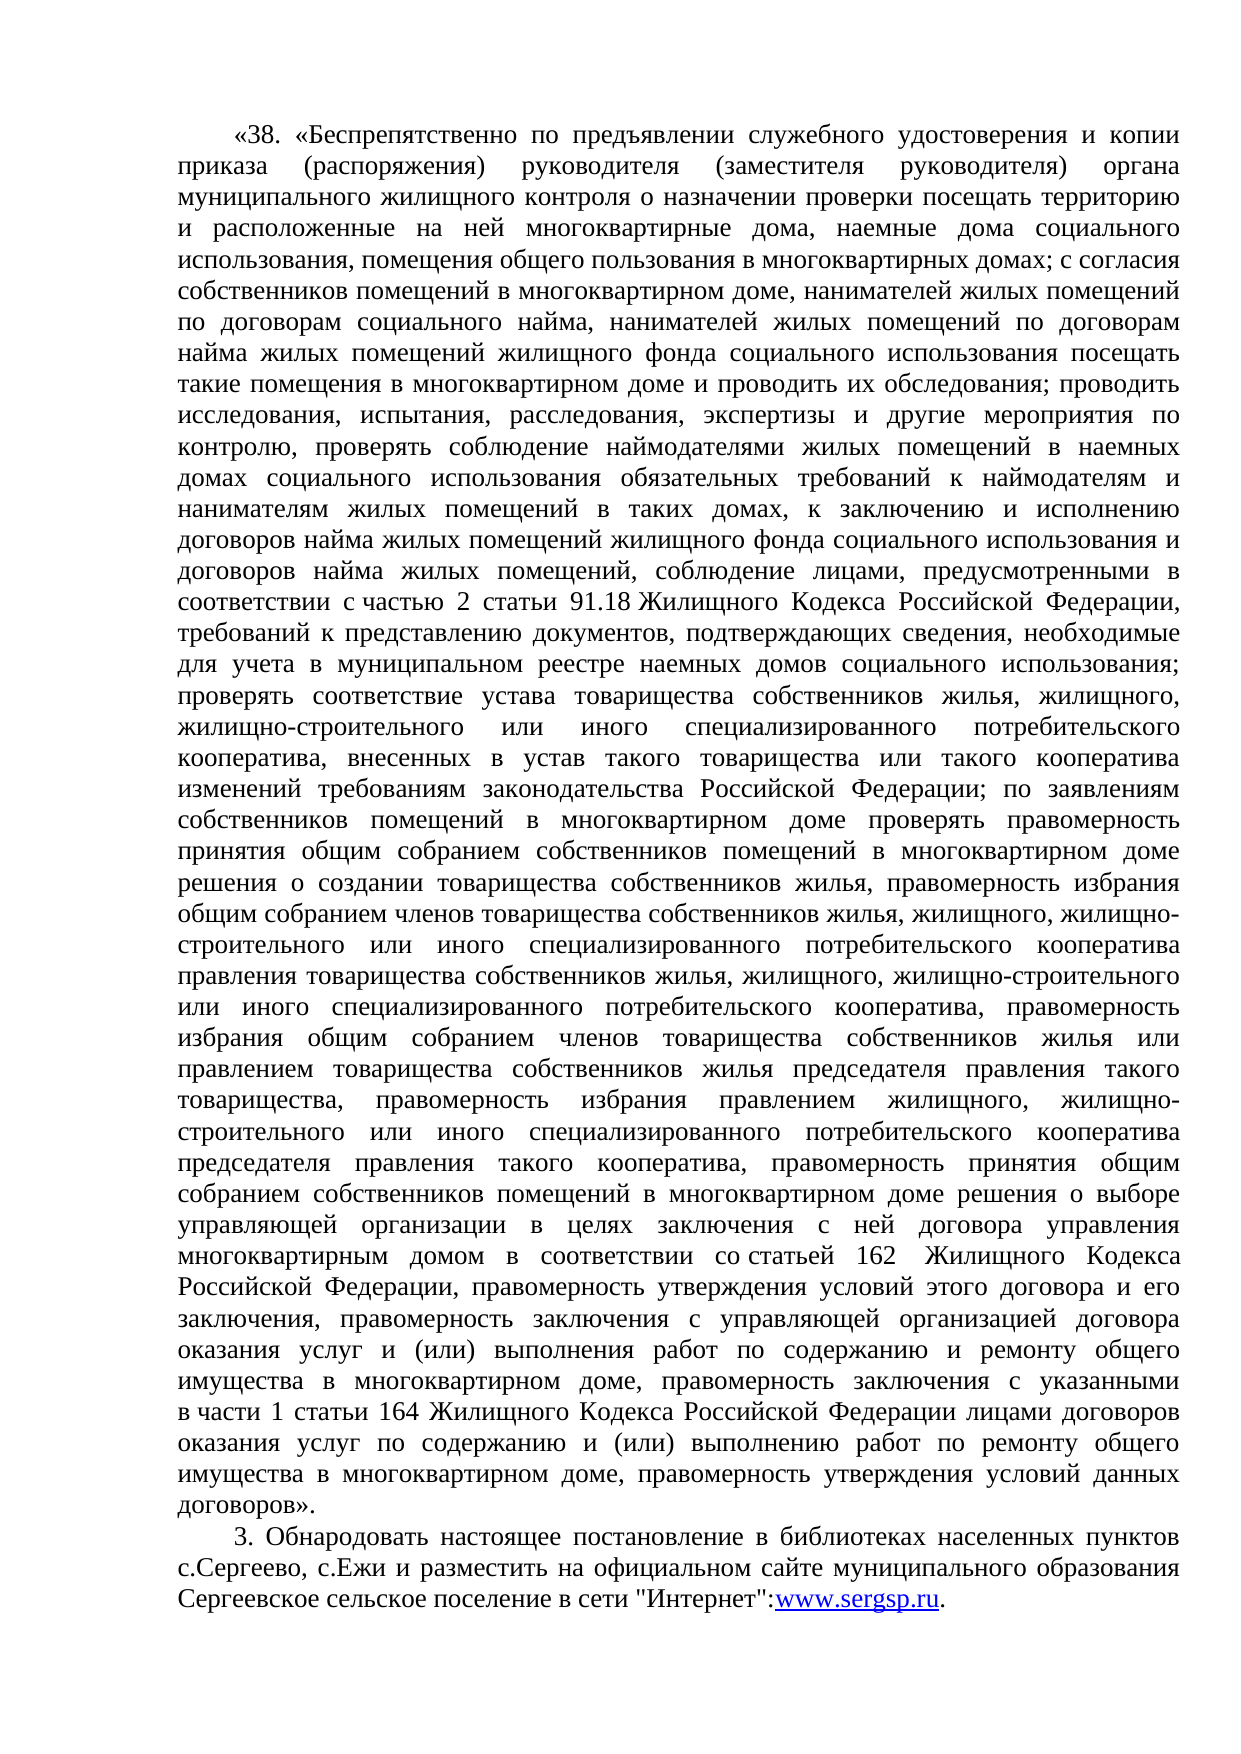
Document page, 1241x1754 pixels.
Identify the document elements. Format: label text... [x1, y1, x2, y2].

text «38. «Беспрепятственно по предъявлении служебного удостоверения и копии приказа (распоряжения) руководителя (заместителя руководителя) органа муниципального жилищного контроля о назначении проверки посещать территорию и расположенные на ней многоквартирные дома, наемные дома социального использования, помещения общего пользования в многоквартирных домах; с согласия собственников помещений в многоквартирном доме, нанимателей жилых помещений по договорам социального найма, нанимателей жилых помещений по договорам найма жилых помещений жилищного фонда социального использования посещать такие помещения в многоквартирном доме и проводить их обследования; проводить исследования, испытания, расследования, экспертизы и другие мероприятия по контролю, проверять соблюдение наймодателями жилых помещений в наемных домах социального использования обязательных требований к наймодателям и нанимателям жилых помещений в таких домах, к заключению и исполнению договоров найма жилых помещений жилищного фонда социального использования и договоров найма жилых помещений, соблюдение лицами, предусмотренными в соответствии с частью 2 статьи 91.18 Жилищного Кодекса Российской Федерации, требований к представлению документов, подтверждающих сведения, необходимые для учета в муниципальном реестре наемных домов социального использования; проверять соответствие устава товарищества собственников жилья, жилищного, жилищно-строительного или иного специализированного потребительского кооператива, внесенных в устав такого товарищества или такого кооператива изменений требованиям законодательства Российской Федерации; по заявлениям собственников помещений в многоквартирном доме проверять правомерность принятия общим собранием собственников помещений в многоквартирном доме решения о создании товарищества собственников жилья, правомерность избрания общим собранием членов товарищества собственников жилья, жилищного, жилищно-строительного или иного специализированного потребительского кооператива правления товарищества собственников жилья, жилищного, жилищно-строительного или иного специализированного потребительского кооператива, правомерность избрания общим собранием членов товарищества собственников жилья или правлением товарищества собственников жилья председателя правления такого товарищества, правомерность избрания правлением жилищного, жилищно-строительного или иного специализированного потребительского кооператива председателя правления такого кооператива, правомерность принятия общим собранием собственников помещений в многоквартирном доме решения о выборе управляющей организации в целях заключения с ней договора управления многоквартирным домом в соответствии со статьей 162 Жилищного Кодекса Российской Федерации, правомерность утверждения условий этого договора и его заключения, правомерность заключения с управляющей организацией договора оказания услуг и (или) выполнения работ по содержанию и ремонту общего имущества в многоквартирном доме, правомерность заключения с указанными в части 1 статьи 164 Жилищного Кодекса Российской Федерации лицами договоров оказания услуг по содержанию и (или) выполнению работ по ремонту общего имущества в многоквартирном доме, правомерность утверждения условий данных договоров». [177, 118, 1181, 1520]
text 3. Обнародовать настоящее постановление в библиотеках населенных пунктов с.Сергеево, с.Ежи и разместить на официальном сайте муниципального образования Сергеевское сельское поселение в сети "Интернет":www.sergsp.ru. [177, 1520, 1181, 1613]
